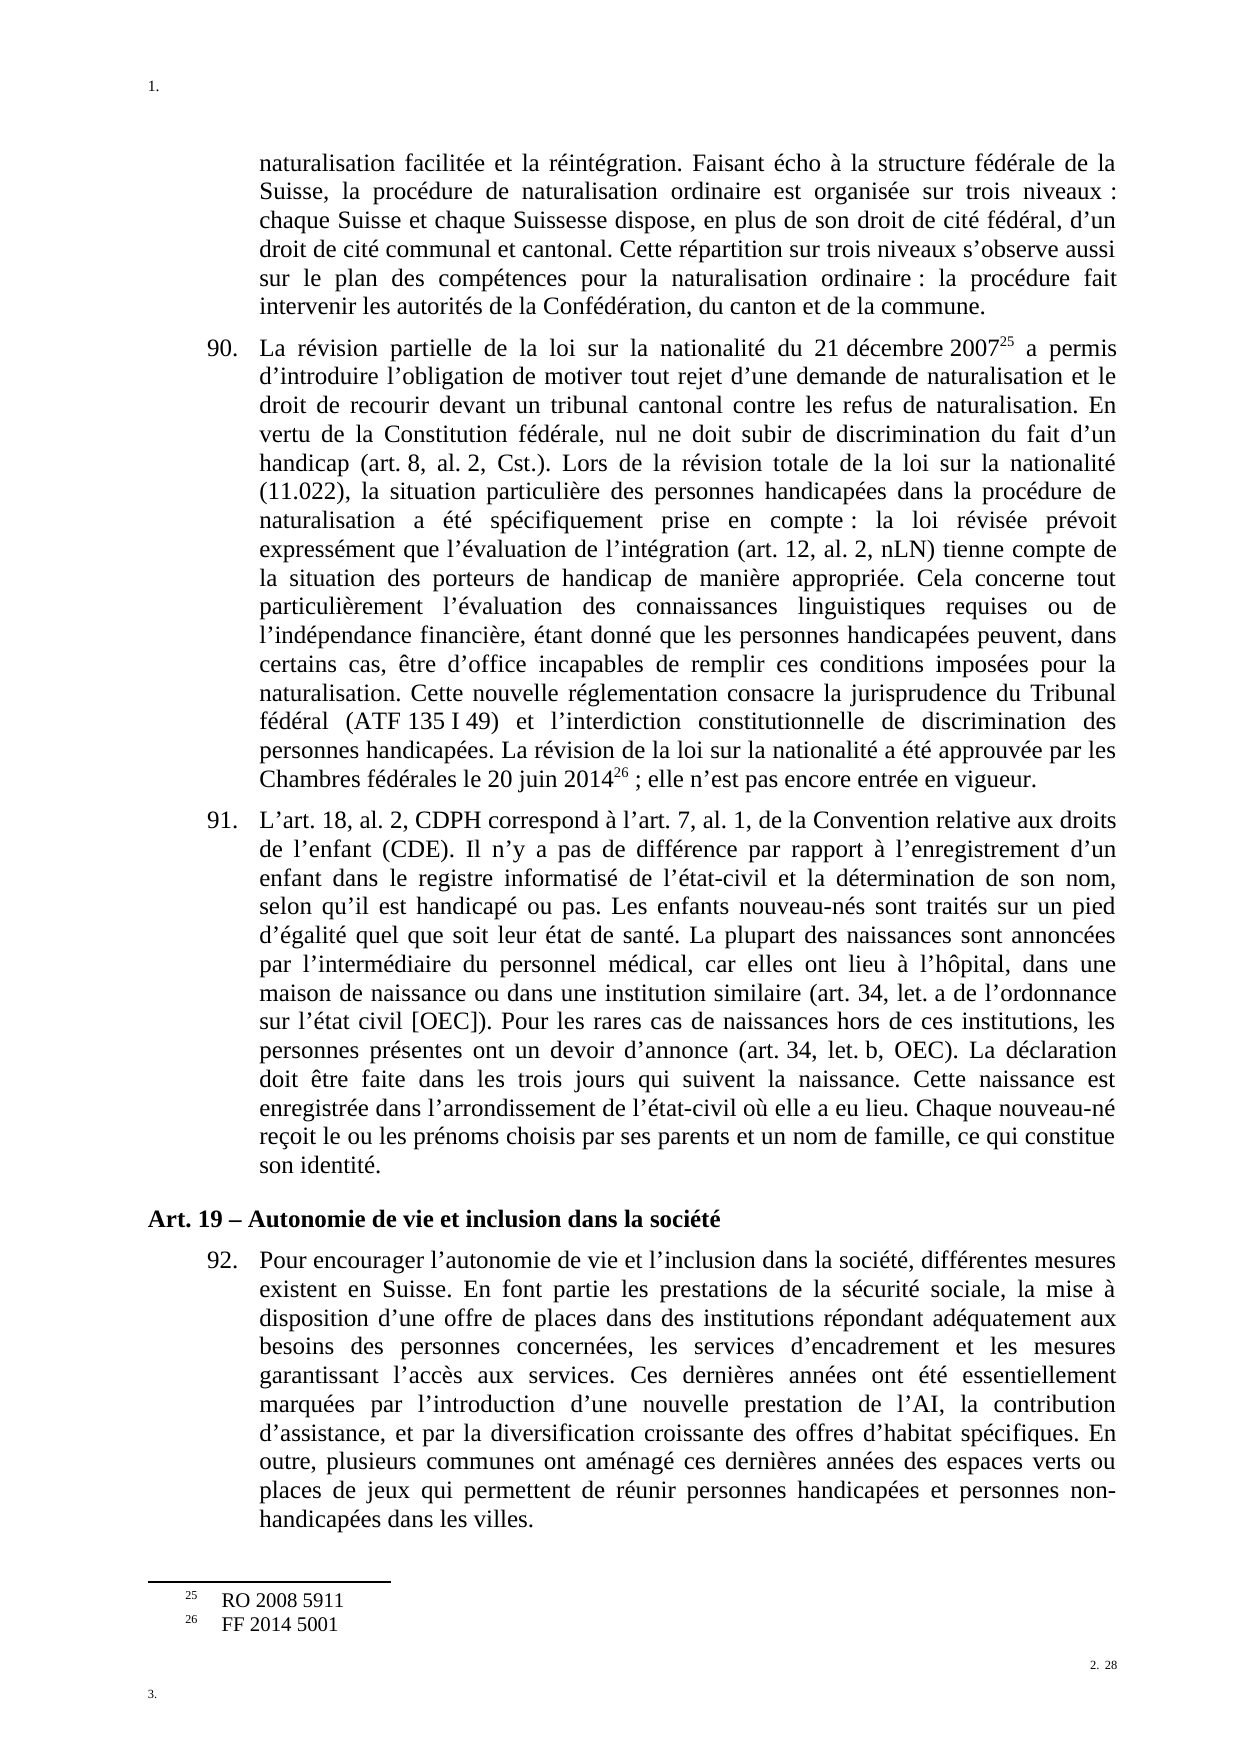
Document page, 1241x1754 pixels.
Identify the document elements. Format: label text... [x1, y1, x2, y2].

text L’art. 18, al. 2, CDPH correspond à l’art. 7, al. 1, de la Convention relative aux droits de l’enfant (CDE). Il n’y a pas de différence par rapport à l’enregistrement d’un enfant dans le registre informatisé de l’état-civil et la détermination de son nom, selon qu’il est handicapé ou pas. Les enfants nouveau-nés sont traités sur un pied d’égalité quel que soit leur état de santé. La plupart des naissances sont annoncées par l’intermédiaire du personnel médical, car elles ont lieu à l’hôpital, dans une maison de naissance ou dans une institution similaire (art. 34, let. a de l’ordonnance sur l’état civil [OEC]). Pour les rares cas de naissances hors de ces institutions, les personnes présentes ont un devoir d’annonce (art. 34, let. b, OEC). La déclaration doit être faite dans les trois jours qui suivent la naissance. Cette naissance est enregistrée dans l’arrondissement de l’état-civil où elle a eu lieu. Chaque nouveau-né reçoit le ou les prénoms choisis par ses parents et un nom de famille, ce qui constitue son identité. [207, 805, 1117, 1179]
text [207, 148, 1117, 320]
text Pour encourager l’autonomie de vie et l’inclusion dans la société, différentes mesures existent en Suisse. En font partie les prestations de la sécurité sociale, la mise à disposition d’une offre de places dans des institutions répondant adéquatement aux besoins des personnes concernées, les services d’encadrement et les mesures garantissant l’accès aux services. Ces dernières années ont été essentiellement marquées par l’introduction d’une nouvelle prestation de l’AI, la contribution d’assistance, et par la diversification croissante des offres d’habitat spécifiques. En outre, plusieurs communes ont aménagé ces dernières années des espaces verts ou places de jeux qui permettent de réunir personnes handicapées et personnes non-handicapées dans les villes. [207, 1245, 1117, 1533]
text La révision partielle de la loi sur la nationalité du 21 décembre 2007 a permis d’introduire l’obligation de motiver tout rejet d’une demande de naturalisation et le droit de recourir devant un tribunal cantonal contre les refus de naturalisation. En vertu de la Constitution fédérale, nul ne doit subir de discrimination du fait d’un handicap (art. 8, al. 2, Cst.). Lors de la révision totale de la loi sur la nationalité (11.022), la situation particulière des personnes handicapées dans la procédure de naturalisation a été spécifiquement prise en compte : la loi révisée prévoit expressément que l’évaluation de l’intégration (art. 12, al. 2, nLN) tienne compte de la situation des porteurs de handicap de manière appropriée. Cela concerne tout particulièrement l’évaluation des connaissances linguistiques requises ou de l’indépendance financière, étant donné que les personnes handicapées peuvent, dans certains cas, être d’office incapables de remplir ces conditions imposées pour la naturalisation. Cette nouvelle réglementation consacre la jurisprudence du Tribunal fédéral (ATF 135 I 49) et l’interdiction constitutionnelle de discrimination des personnes handicapées. La révision de la loi sur la nationalité a été approuvée par les Chambres fédérales le 20 juin 2014 ; elle n’est pas encore entrée en vigueur. [207, 333, 1117, 793]
subtitle Art. 19 – Autonomie de vie et inclusion dans la société [148, 1204, 1117, 1233]
